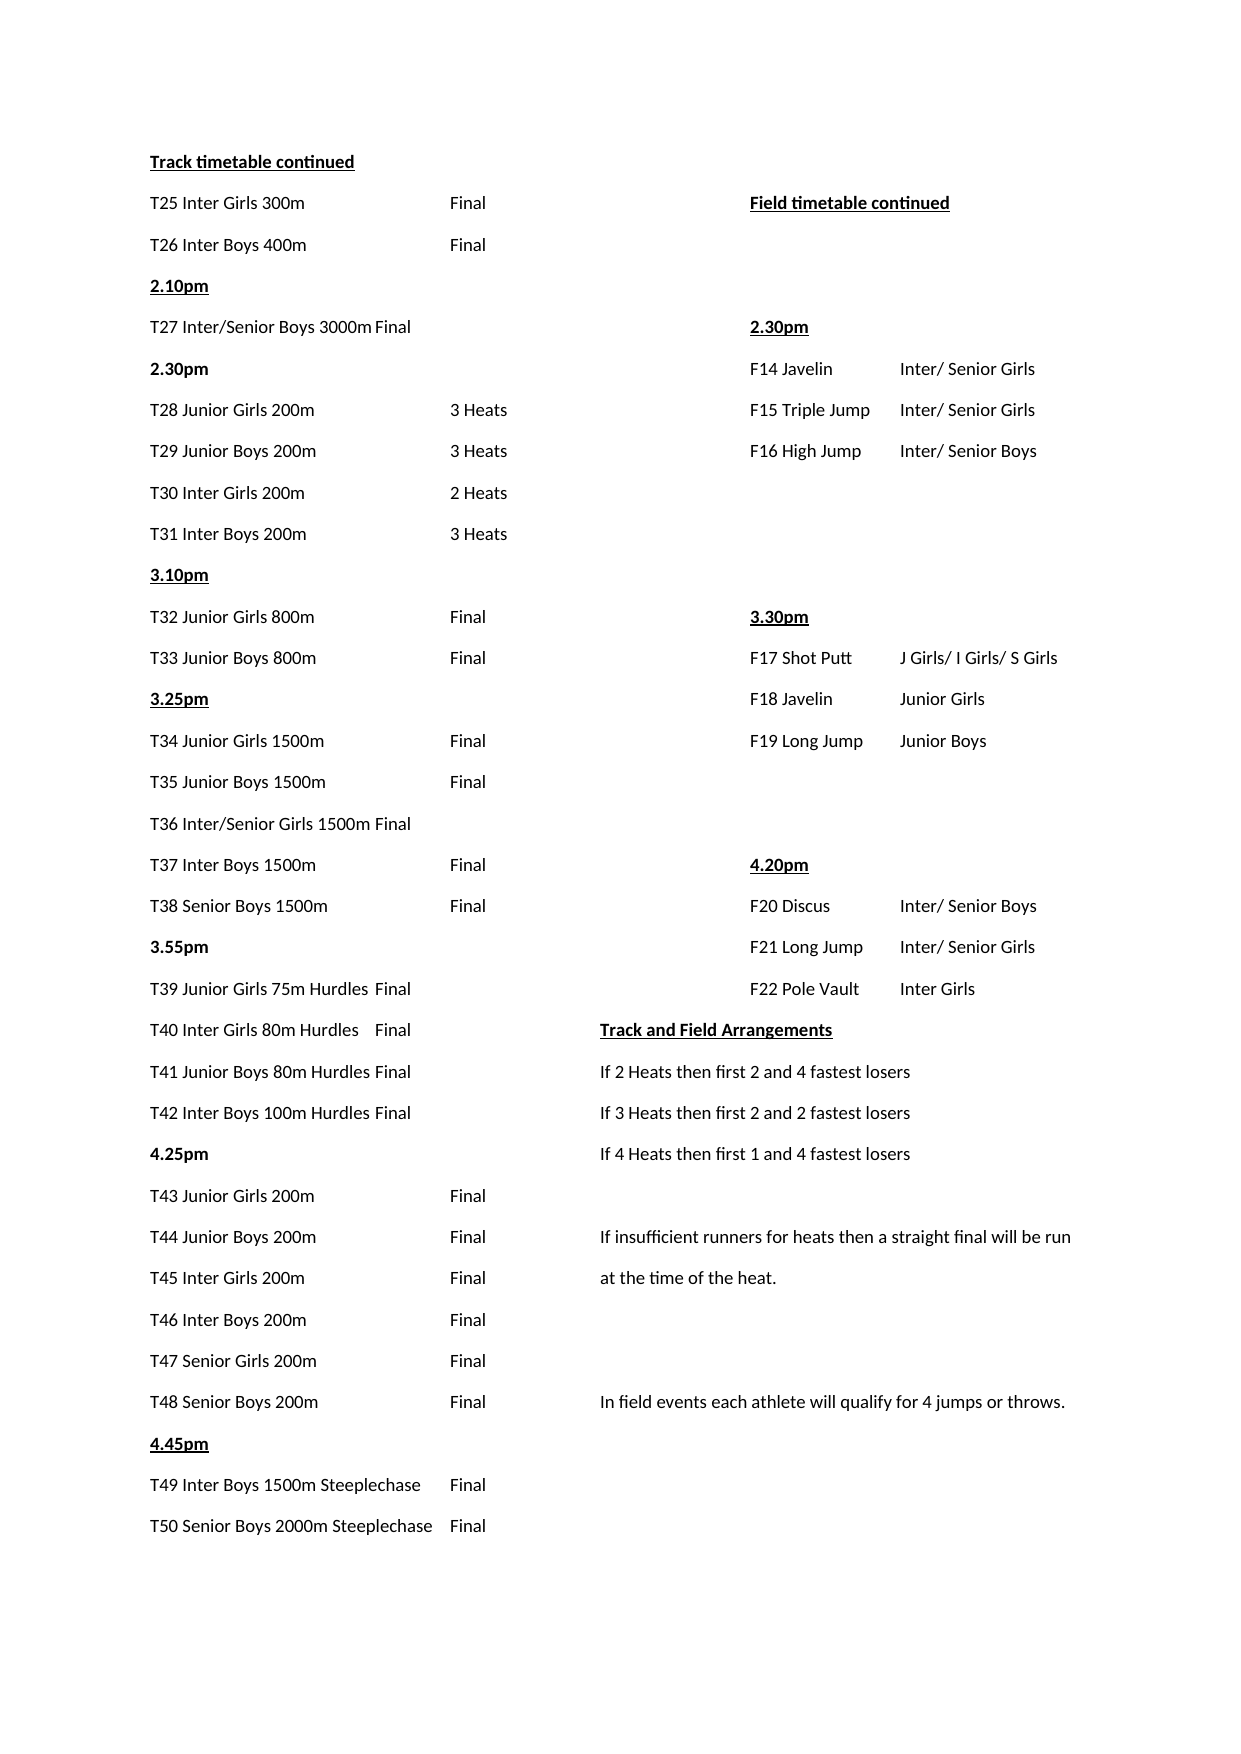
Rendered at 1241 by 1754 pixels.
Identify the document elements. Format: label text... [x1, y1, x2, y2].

text T34 Junior Girls 1500m Final F19 Long Jump Junior Boys [150, 729, 1090, 752]
text 3.10pm [150, 563, 1090, 586]
text T32 Junior Girls 800m Final 3.30pm [150, 605, 1090, 628]
text T36 Inter/Senior Girls 1500m Final [150, 812, 1090, 834]
text T40 Inter Girls 80m Hurdles Final Track and Field Arrangements [150, 1018, 1090, 1041]
text T27 Inter/Senior Boys 3000m Final 2.30pm [150, 315, 1090, 338]
text T45 Inter Girls 200m Final at the time of the heat. [150, 1267, 1090, 1289]
text T29 Junior Boys 200m 3 Heats F16 High Jump Inter/ Senior Boys [150, 439, 1090, 462]
text 2.30pm F14 Javelin Inter/ Senior Girls [150, 357, 1090, 380]
text T44 Junior Boys 200m Final If insufficient runners for heats then a straight final will be run [150, 1225, 1090, 1248]
text T41 Junior Boys 80m Hurdles Final If 2 Heats then first 2 and 4 fastest losers [150, 1060, 1090, 1083]
text T38 Senior Boys 1500m Final F20 Discus Inter/ Senior Boys [150, 894, 1090, 917]
text T47 Senior Girls 200m Final [150, 1349, 1090, 1372]
text T46 Inter Boys 200m Final [150, 1308, 1090, 1331]
text 4.25pm If 4 Heats then first 1 and 4 fastest losers [150, 1142, 1090, 1165]
text 3.55pm F21 Long Jump Inter/ Senior Girls [150, 936, 1090, 959]
text 3.25pm F18 Javelin Junior Girls [150, 688, 1090, 711]
text T50 Senior Boys 2000m Steeplechase Final [150, 1515, 1090, 1538]
text 2.10pm [150, 274, 1090, 297]
text T31 Inter Boys 200m 3 Heats [150, 522, 1090, 545]
text T30 Inter Girls 200m 2 Heats [150, 481, 1090, 504]
text T37 Inter Boys 1500m Final 4.20pm [150, 853, 1090, 876]
text T33 Junior Boys 800m Final F17 Shot Putt J Girls/ I Girls/ S Girls [150, 646, 1090, 669]
text T39 Junior Girls 75m Hurdles Final F22 Pole Vault Inter Girls [150, 977, 1090, 1000]
text T49 Inter Boys 1500m Steeplechase Final [150, 1473, 1090, 1496]
text 4.45pm [150, 1432, 1090, 1455]
text Track timetable continued [150, 150, 1090, 173]
text T25 Inter Girls 300m Final Field timetable continued [150, 191, 1090, 214]
text T28 Junior Girls 200m 3 Heats F15 Triple Jump Inter/ Senior Girls [150, 398, 1090, 421]
text T26 Inter Boys 400m Final [150, 233, 1090, 256]
text T35 Junior Boys 1500m Final [150, 770, 1090, 793]
text T42 Inter Boys 100m Hurdles Final If 3 Heats then first 2 and 2 fastest losers [150, 1101, 1090, 1124]
text T43 Junior Girls 200m Final [150, 1184, 1090, 1207]
text T48 Senior Boys 200m Final In field events each athlete will qualify for 4 jumps or throws. [150, 1391, 1090, 1413]
